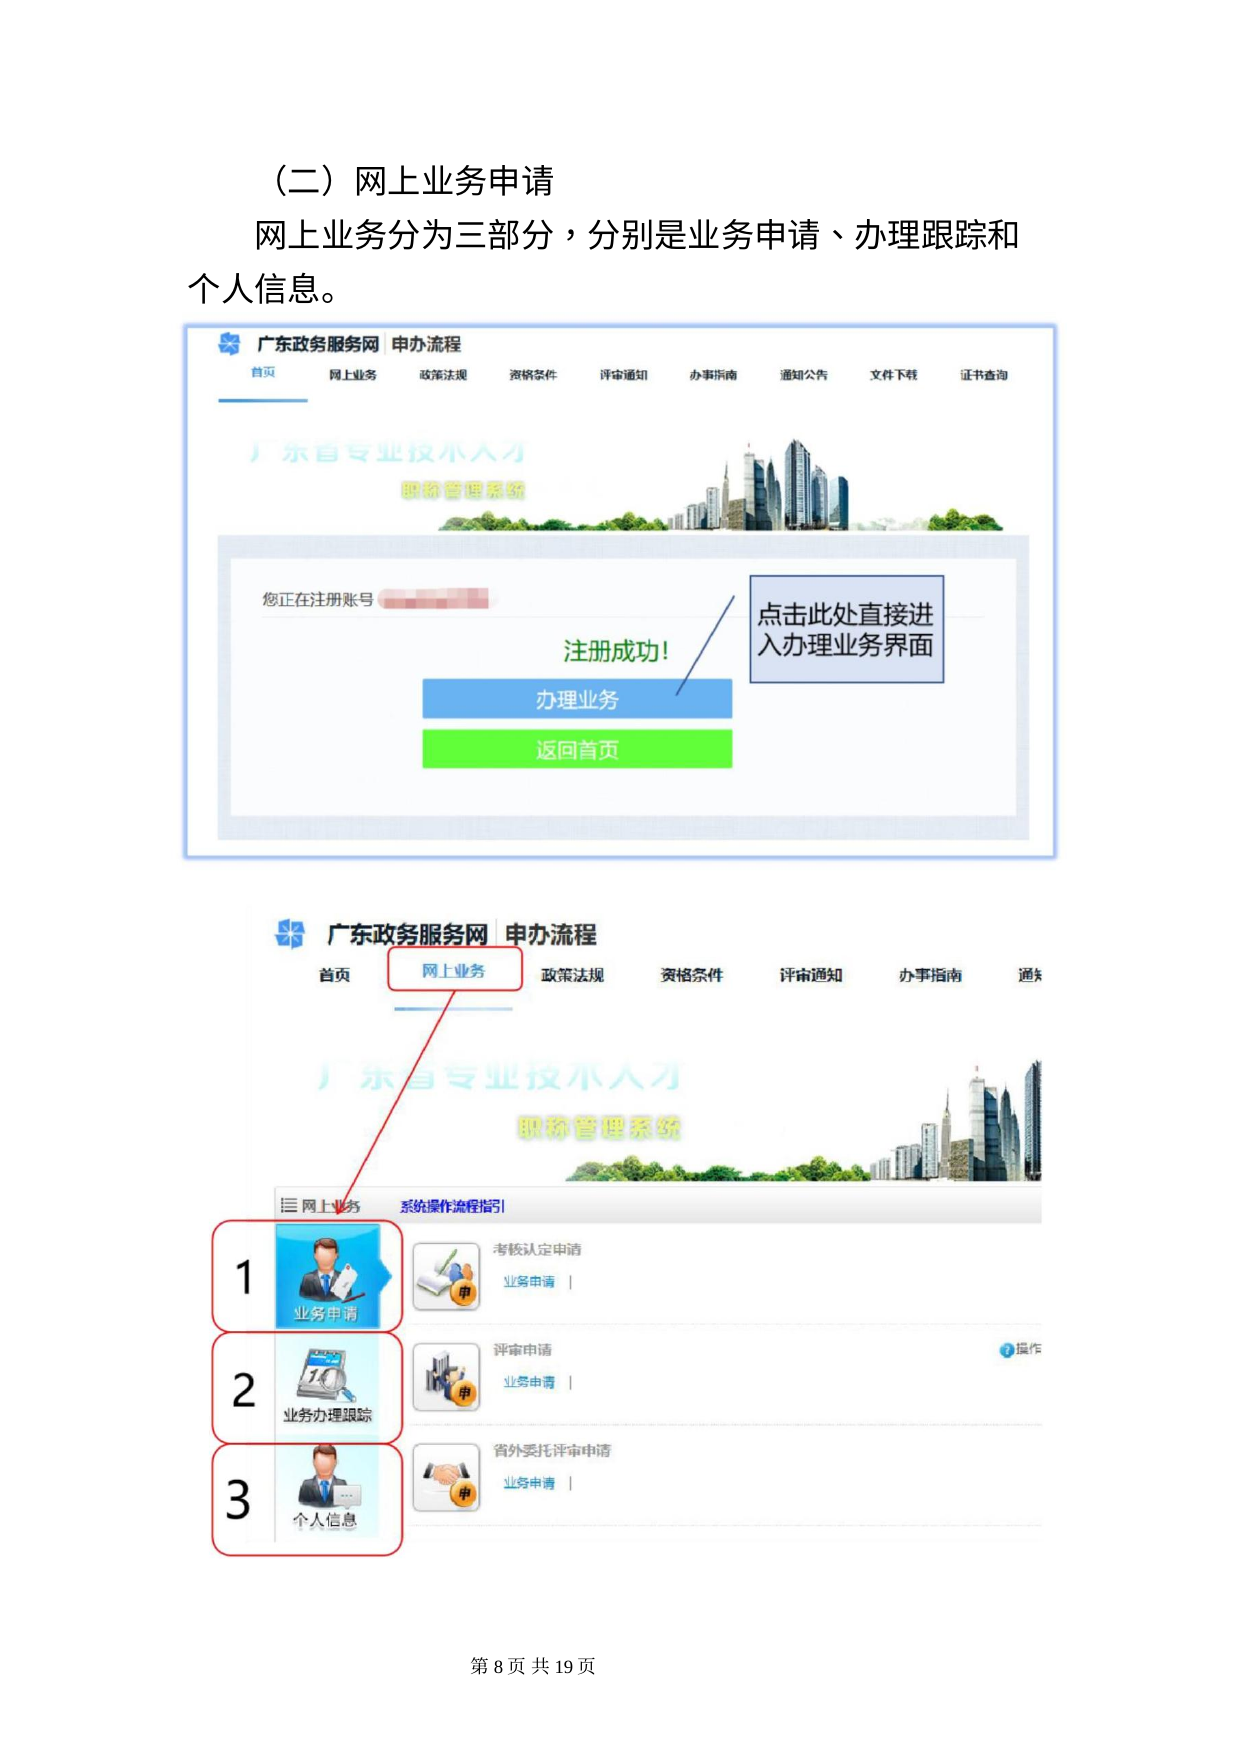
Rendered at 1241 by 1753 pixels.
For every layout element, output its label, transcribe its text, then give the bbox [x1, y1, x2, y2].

text （二）网上业务申请 [187, 150, 1053, 204]
text 网上业务分为三部分，分别是业务申请、办理跟踪和个人信息。 [187, 204, 1053, 312]
picture [208, 902, 1044, 1559]
picture [171, 312, 1068, 871]
